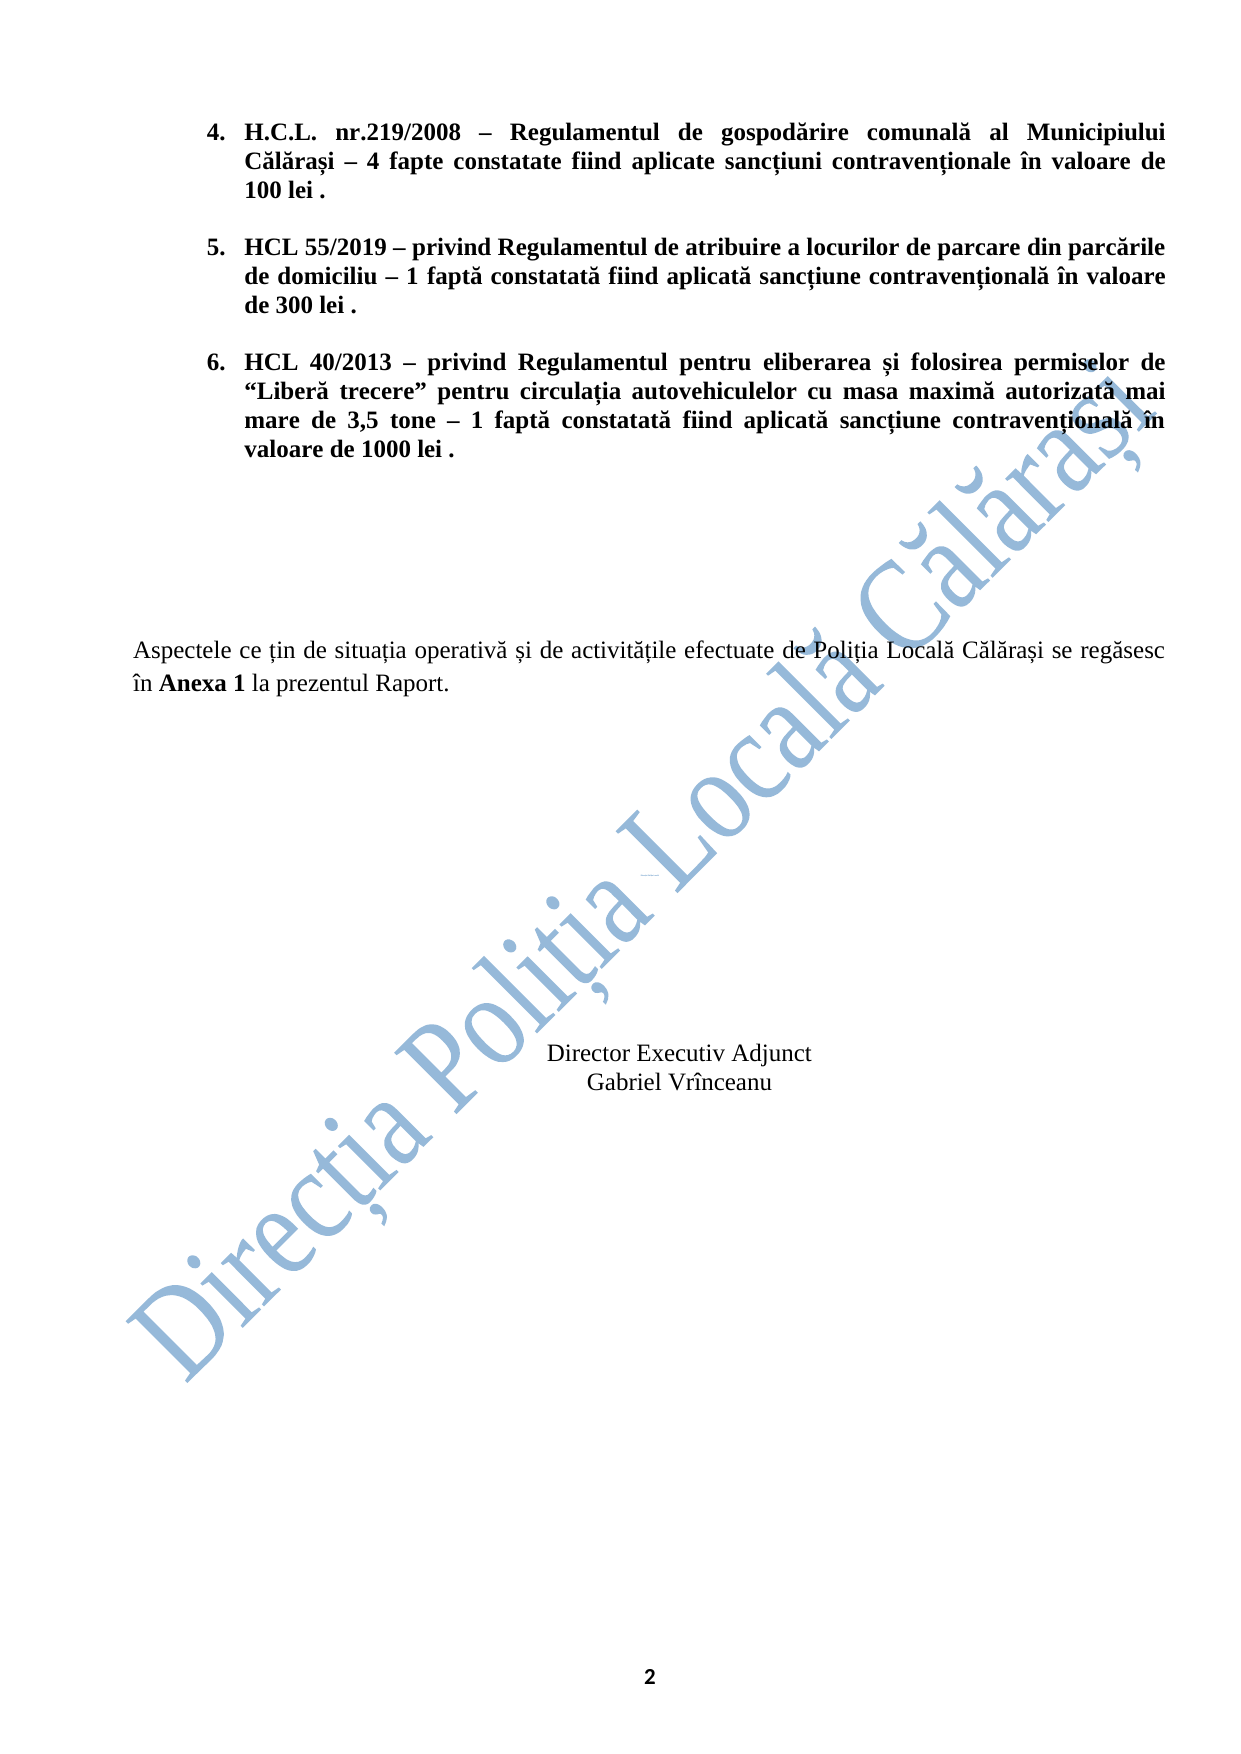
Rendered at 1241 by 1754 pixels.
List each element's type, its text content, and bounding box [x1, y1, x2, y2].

list HCL 40/2013 – privind Regulamentul pentru eliberarea și folosirea permiselor de “Liberă trecere” pentru circulația autovehiculelor cu masa maximă autorizată mai mare de 3,5 tone – 1 faptă constatată fiind aplicată sancțiune contravențională în valoare de 1000 lei . [207, 347, 1167, 462]
list HCL 55/2019 – privind Regulamentul de atribuire a locurilor de parcare din parcările de domiciliu – 1 faptă constatată fiind aplicată sancțiune contravențională în valoare de 300 lei . [207, 232, 1167, 319]
text Director Executiv Adjunct [133, 1038, 1167, 1067]
text Gabriel Vrînceanu [133, 1067, 1167, 1096]
list H.C.L. nr.219/2008 – Regulamentul de gospodărire comunală al Municipiului Călărași – 4 fapte constatate fiind aplicate sancțiuni contravenționale în valoare de 100 lei . [207, 117, 1167, 204]
text Aspectele ce țin de situația operativă și de activitățile efectuate de Poliția Locală Călărași se regăsesc în Anexa 1 la prezentul Raport. [133, 635, 1167, 697]
